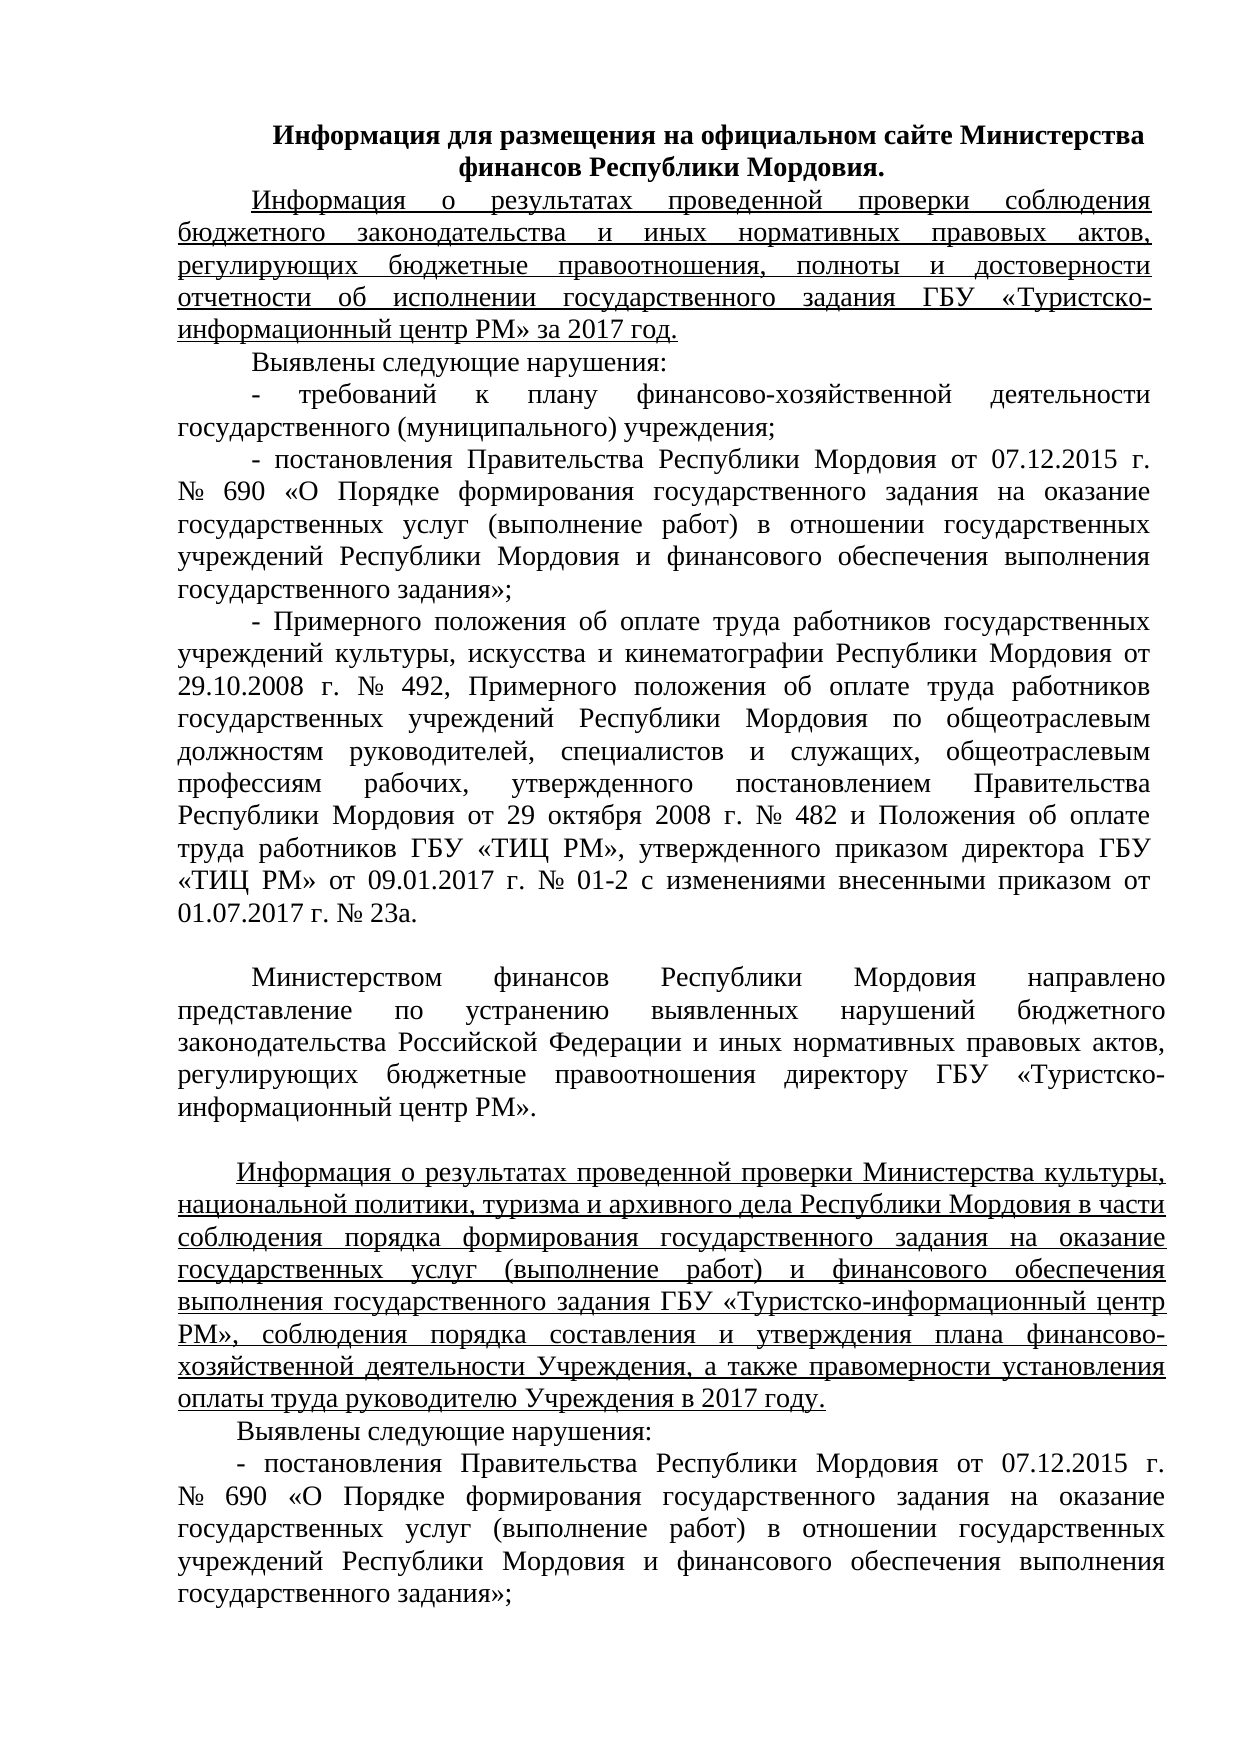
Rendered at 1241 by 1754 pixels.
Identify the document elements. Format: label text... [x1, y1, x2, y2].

text Информация о результатах проведенной проверки Министерства культуры, национальной политики, туризма и архивного дела Республики Мордовия в части соблюдения порядка формирования государственного задания на оказание государственных услуг (выполнение работ) и финансового обеспечения выполнения государственного задания ГБУ «Туристско-информационный центр РМ», соблюдения порядка составления и утверждения плана финансово-хозяйственной деятельности Учреждения, а также правомерности установления оплаты труда руководителю Учреждения в 2017 году. [177, 1378, 1166, 1414]
text Министерством финансов Республики Мордовия направлено представление по устранению выявленных нарушений бюджетного законодательства Российской Федерации и иных нормативных правовых актов, регулирующих бюджетные правоотношения директору ГБУ «Туристско-информационный центр РМ». [177, 960, 1166, 1122]
text - требований к плану финансово-хозяйственной деятельности государственного (муниципального) учреждения; [177, 377, 1152, 442]
text Информация о результатах проведенной проверки соблюдения бюджетного законодательства и иных нормативных правовых актов, регулирующих бюджетные правоотношения, полноты и достоверности отчетности об исполнении государственного задания ГБУ «Туристско-информационный центр РМ» за 2017 год. [177, 277, 1152, 308]
text - постановления Правительства Республики Мордовия от 07.12.2015 г. № 690 «О Порядке формирования государственного задания на оказание государственных услуг (выполнение работ) в отношении государственных учреждений Республики Мордовия и финансового обеспечения выполнения государственного задания»; [177, 442, 1152, 604]
text - постановления Правительства Республики Мордовия от 07.12.2015 г. № 690 «О Порядке формирования государственного задания на оказание государственных услуг (выполнение работ) в отношении государственных учреждений Республики Мордовия и финансового обеспечения выполнения государственного задания»; [177, 1446, 1166, 1608]
text - Примерного положения об оплате труда работников государственных учреждений культуры, искусства и кинематографии Республики Мордовия от 29.10.2008 г. № 492, Примерного положения об оплате труда работников государственных учреждений Республики Мордовия по общеотраслевым должностям руководителей, специалистов и служащих, общеотраслевым профессиям рабочих, утвержденного постановлением Правительства Республики Мордовия от 29 октября 2008 г. № 482 и Положения об оплате труда работников ГБУ «ТИЦ РМ», утвержденного приказом директора ГБУ «ТИЦ РМ» от 09.01.2017 г. № 01-2 с изменениями внесенными приказом от 01.07.2017 г. № 23а. [177, 604, 1152, 928]
text Информация о результатах проведенной проверки соблюдения бюджетного законодательства и иных нормативных правовых актов, регулирующих бюджетные правоотношения, полноты и достоверности отчетности об исполнении государственного задания ГБУ «Туристско-информационный центр РМ» за 2017 год. [177, 310, 1152, 345]
text Информация о результатах проведенной проверки соблюдения бюджетного законодательства и иных нормативных правовых актов, регулирующих бюджетные правоотношения, полноты и достоверности отчетности об исполнении государственного задания ГБУ «Туристско-информационный центр РМ» за 2017 год. [177, 244, 1152, 276]
text Выявлены следующие нарушения: [177, 1414, 1166, 1446]
text Информация для размещения на официальном сайте Министерства финансов Республики Мордовия. [177, 118, 1166, 183]
text Информация о результатах проведенной проверки соблюдения бюджетного законодательства и иных нормативных правовых актов, регулирующих бюджетные правоотношения, полноты и достоверности отчетности об исполнении государственного задания ГБУ «Туристско-информационный центр РМ» за 2017 год. [177, 183, 1152, 243]
text Выявлены следующие нарушения: [177, 345, 1152, 377]
text Информация о результатах проведенной проверки Министерства культуры, национальной политики, туризма и архивного дела Республики Мордовия в части соблюдения порядка формирования государственного задания на оказание государственных услуг (выполнение работ) и финансового обеспечения выполнения государственного задания ГБУ «Туристско-информационный центр РМ», соблюдения порядка составления и утверждения плана финансово-хозяйственной деятельности Учреждения, а также правомерности установления оплаты труда руководителю Учреждения в 2017 году. [177, 1155, 1166, 1215]
